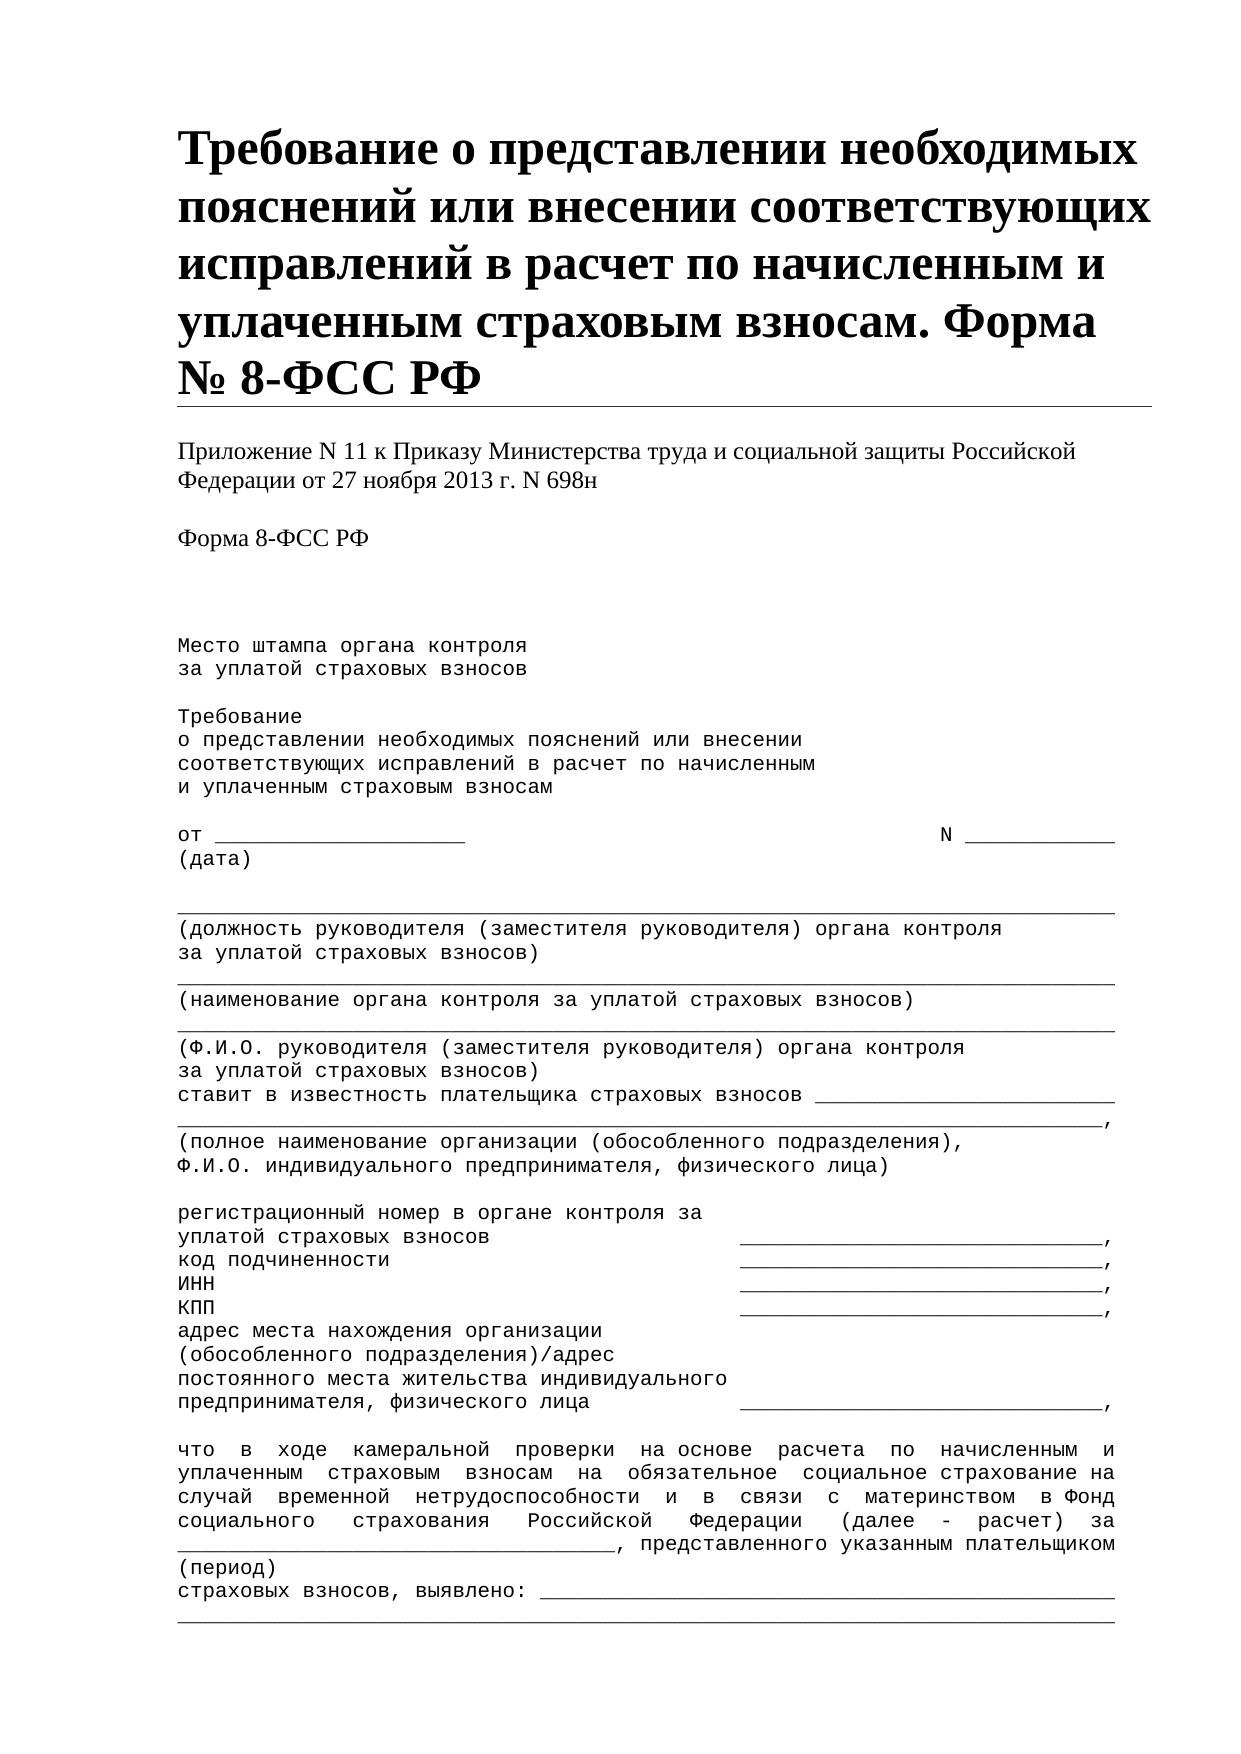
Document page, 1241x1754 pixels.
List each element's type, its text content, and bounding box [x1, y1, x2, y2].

text социального страхования Российской Федерации (далее - расчет) за [177, 1509, 1152, 1533]
text Форма 8-ФСС РФ [177, 523, 1152, 552]
text уплатой страховых взносов _____________________________, [177, 1226, 1152, 1249]
text __________________________________________________________________________, [177, 1108, 1152, 1131]
text адрес места нахождения организации [177, 1320, 1152, 1344]
text ИНН _____________________________, [177, 1273, 1152, 1297]
text страховых взносов, выявлено: ______________________________________________ [177, 1581, 1152, 1604]
text Требование [177, 706, 1152, 729]
subtitle Требование о представлении необходимых пояснений или внесении соответствующих исправлений в расчет по начисленным и уплаченным страховым взносам. Форма № 8-ФСС РФ [177, 118, 1152, 406]
text соответствующих исправлений в расчет по начисленным [177, 753, 1152, 777]
text о представлении необходимых пояснений или внесении [177, 729, 1152, 753]
text ___________________________________________________________________________ [177, 1604, 1152, 1628]
text от ____________________ N ____________ [177, 824, 1152, 847]
text ___________________________________________________________________________ [177, 1013, 1152, 1037]
text за уплатой страховых взносов) [177, 942, 1152, 966]
text регистрационный номер в органе контроля за [177, 1202, 1152, 1226]
text Место штампа органа контроля [177, 635, 1152, 658]
text (период) [177, 1557, 1152, 1581]
text код подчиненности _____________________________, [177, 1249, 1152, 1273]
text за уплатой страховых взносов [177, 658, 1152, 682]
text ___________________________________________________________________________ [177, 966, 1152, 989]
text (обособленного подразделения)/адрес [177, 1344, 1152, 1368]
text уплаченным страховым взносам на обязательное социальное страхование на [177, 1462, 1152, 1486]
text ___________________________________, представленного указанным плательщиком [177, 1533, 1152, 1557]
text (дата) [177, 847, 1152, 871]
text КПП _____________________________, [177, 1297, 1152, 1320]
text постоянного места жительства индивидуального [177, 1368, 1152, 1391]
text (Ф.И.О. руководителя (заместителя руководителя) органа контроля [177, 1037, 1152, 1060]
text Приложение N 11 к Приказу Министерства труда и социальной защиты Российской Федерации от 27 ноября 2013 г. N 698н [177, 436, 1152, 494]
text и уплаченным страховым взносам [177, 777, 1152, 800]
text (полное наименование организации (обособленного подразделения), [177, 1131, 1152, 1155]
text (наименование органа контроля за уплатой страховых взносов) [177, 989, 1152, 1013]
text случай временной нетрудоспособности и в связи с материнством в Фонд [177, 1486, 1152, 1509]
text за уплатой страховых взносов) [177, 1060, 1152, 1084]
text что в ходе камеральной проверки на основе расчета по начисленным и [177, 1439, 1152, 1462]
text ставит в известность плательщика страховых взносов ________________________ [177, 1084, 1152, 1108]
text (должность руководителя (заместителя руководителя) органа контроля [177, 918, 1152, 942]
text предпринимателя, физического лица _____________________________, [177, 1391, 1152, 1415]
text ___________________________________________________________________________ [177, 895, 1152, 918]
text Ф.И.О. индивидуального предпринимателя, физического лица) [177, 1155, 1152, 1178]
